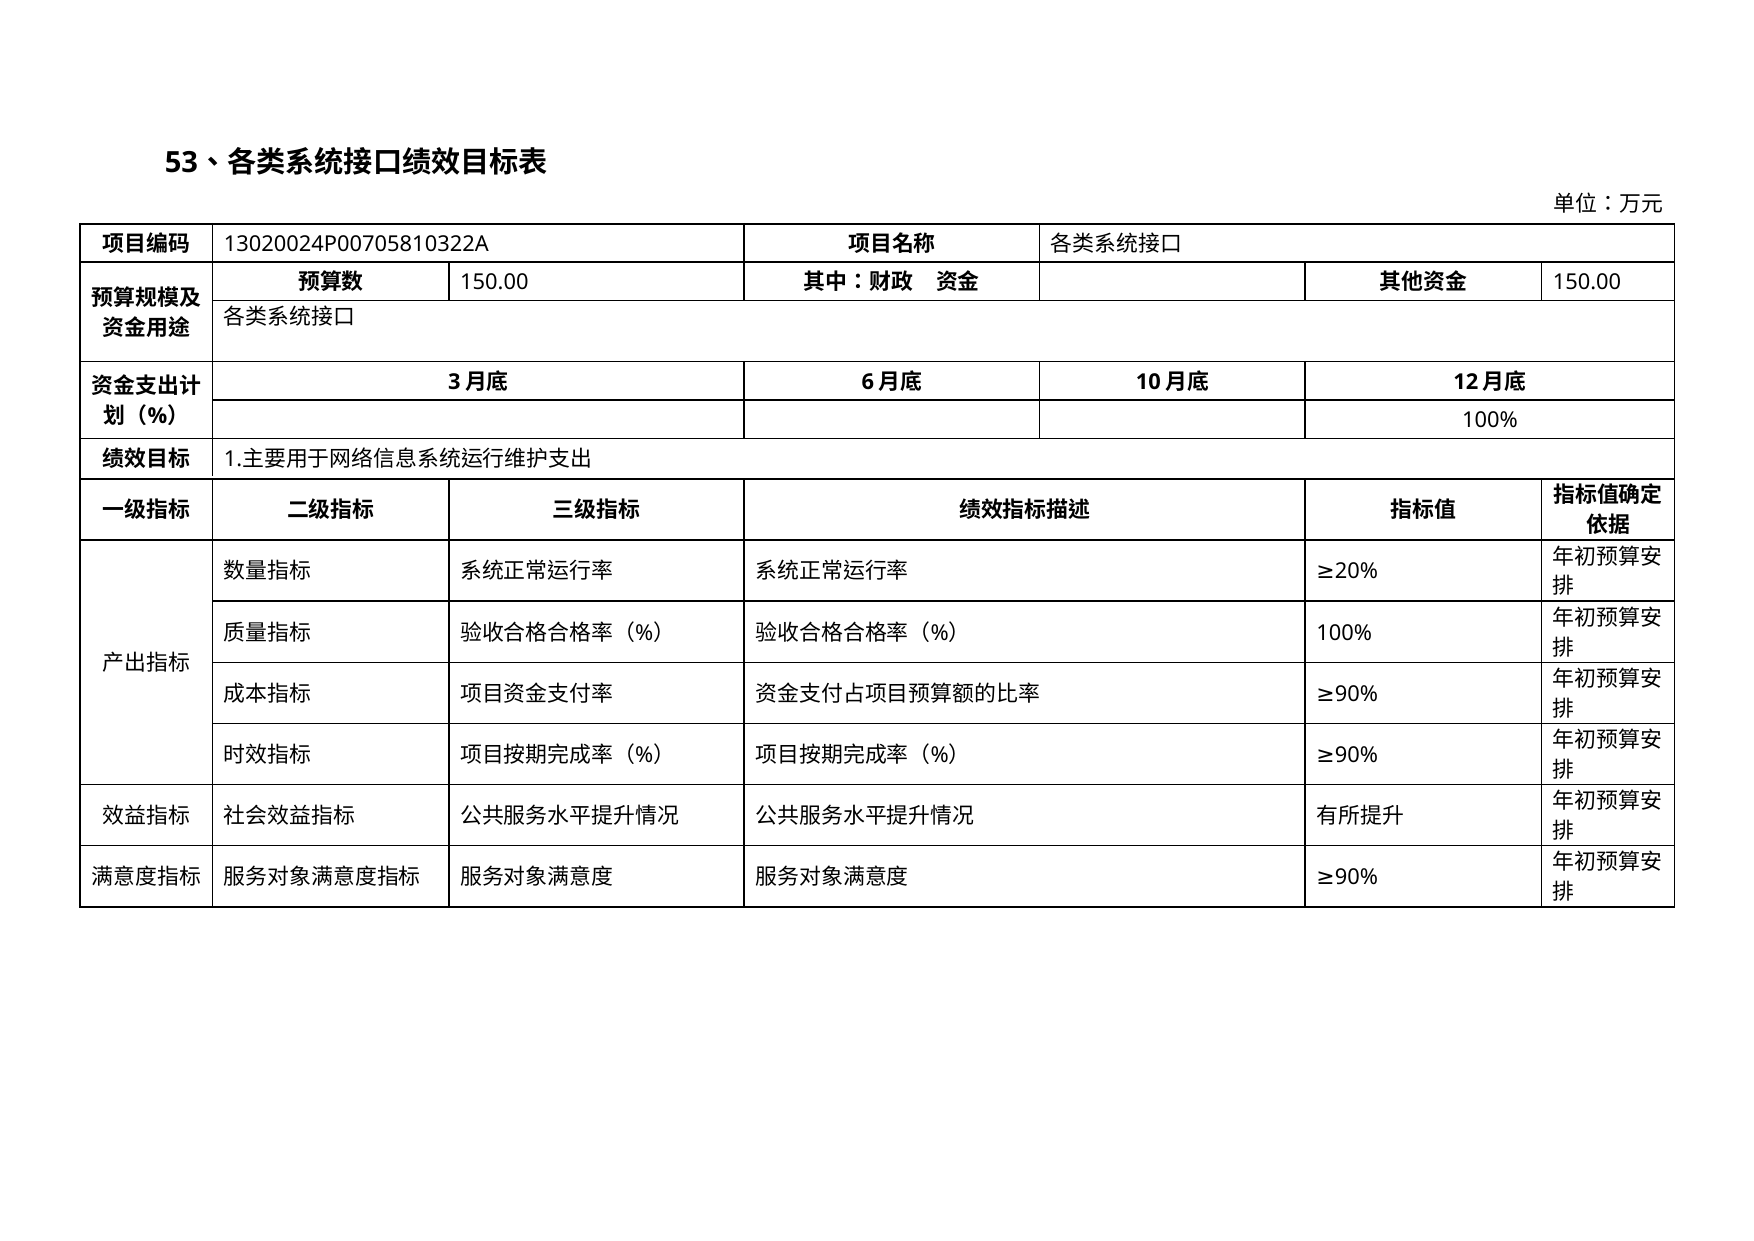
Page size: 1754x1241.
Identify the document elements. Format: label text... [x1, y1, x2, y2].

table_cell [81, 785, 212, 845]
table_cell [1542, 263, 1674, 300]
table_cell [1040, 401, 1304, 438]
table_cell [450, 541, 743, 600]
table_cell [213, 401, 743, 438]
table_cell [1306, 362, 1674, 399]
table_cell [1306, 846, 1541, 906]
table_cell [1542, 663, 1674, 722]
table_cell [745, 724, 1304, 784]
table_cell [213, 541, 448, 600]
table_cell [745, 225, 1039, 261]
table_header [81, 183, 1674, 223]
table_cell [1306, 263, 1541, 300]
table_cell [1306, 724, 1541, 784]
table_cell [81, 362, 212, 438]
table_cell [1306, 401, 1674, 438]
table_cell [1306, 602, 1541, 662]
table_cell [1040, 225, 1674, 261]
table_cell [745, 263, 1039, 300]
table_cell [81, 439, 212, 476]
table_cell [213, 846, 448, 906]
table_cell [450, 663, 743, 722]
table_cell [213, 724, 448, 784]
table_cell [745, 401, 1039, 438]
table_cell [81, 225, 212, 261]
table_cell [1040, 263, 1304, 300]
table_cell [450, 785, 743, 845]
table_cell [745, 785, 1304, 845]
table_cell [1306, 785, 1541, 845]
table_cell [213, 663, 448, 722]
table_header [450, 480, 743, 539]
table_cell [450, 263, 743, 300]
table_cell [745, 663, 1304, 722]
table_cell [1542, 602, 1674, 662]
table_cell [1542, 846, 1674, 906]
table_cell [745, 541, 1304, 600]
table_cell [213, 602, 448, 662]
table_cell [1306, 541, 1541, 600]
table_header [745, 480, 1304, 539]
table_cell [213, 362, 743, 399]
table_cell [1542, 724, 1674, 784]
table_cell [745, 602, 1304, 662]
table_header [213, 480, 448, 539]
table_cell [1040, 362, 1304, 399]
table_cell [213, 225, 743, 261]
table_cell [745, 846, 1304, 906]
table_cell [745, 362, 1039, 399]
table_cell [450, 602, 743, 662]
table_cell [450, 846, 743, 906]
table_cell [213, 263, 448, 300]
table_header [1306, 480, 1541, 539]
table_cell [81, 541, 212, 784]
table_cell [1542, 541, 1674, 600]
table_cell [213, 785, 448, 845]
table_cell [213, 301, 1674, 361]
text 53、各类系统接口绩效目标表 [106, 142, 1648, 181]
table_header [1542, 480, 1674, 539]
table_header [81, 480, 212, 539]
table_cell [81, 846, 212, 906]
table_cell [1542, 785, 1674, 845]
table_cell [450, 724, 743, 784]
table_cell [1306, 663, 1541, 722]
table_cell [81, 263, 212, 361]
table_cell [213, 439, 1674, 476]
